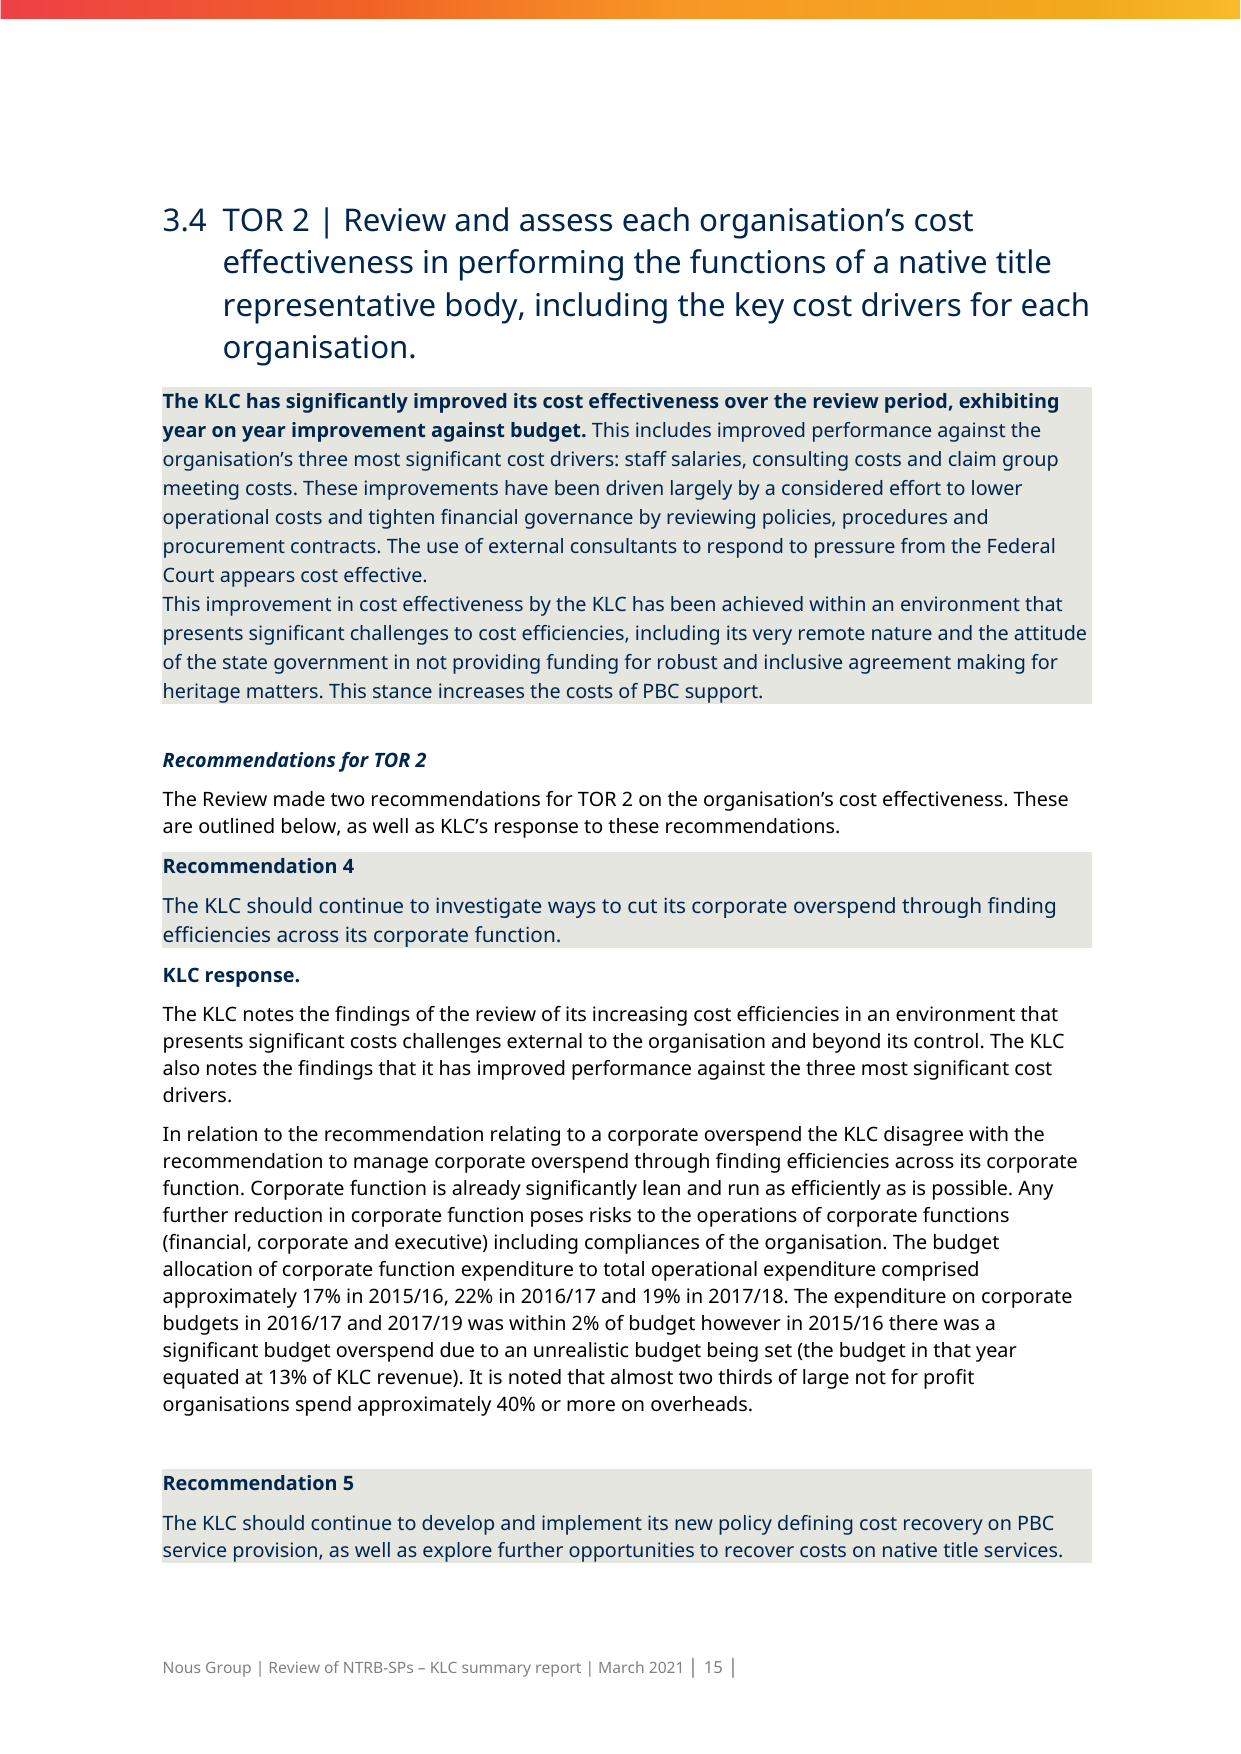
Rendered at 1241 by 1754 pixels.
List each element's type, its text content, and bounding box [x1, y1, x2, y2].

text The KLC has significantly improved its cost effectiveness over the review period, exhibiting year on year improvement against budget. This includes improved performance against the organisation’s three most significant cost drivers: staff salaries, consulting costs and claim group meeting costs. These improvements have been driven largely by a considered effort to lower operational costs and tighten financial governance by reviewing policies, procedures and procurement contracts. The use of external consultants to respond to pressure from the Federal Court appears cost effective. [162, 387, 1092, 588]
text The Review made two recommendations for TOR 2 on the organisation’s cost effectiveness. These are outlined below, as well as KLC’s response to these recommendations. [162, 786, 1092, 839]
subtitle TOR 2 | Review and assess each organisation’s cost effectiveness in performing the functions of a native title representative body, including the key cost drivers for each organisation. [162, 198, 1092, 368]
text The KLC should continue to develop and implement its new policy defining cost recovery on PBC service provision, as well as explore further opportunities to recover costs on native title services. [162, 1509, 1092, 1563]
text KLC response. [162, 961, 1092, 988]
text Recommendation 4 [162, 852, 1092, 879]
picture [0, 0, 1241, 19]
text Recommendation 5 [162, 1469, 1092, 1496]
text Recommendations for TOR 2 [162, 746, 1092, 773]
text In relation to the recommendation relating to a corporate overspend the KLC disagree with the recommendation to manage corporate overspend through finding efficiencies across its corporate function. Corporate function is already significantly lean and run as efficiently as is possible. Any further reduction in corporate function poses risks to the operations of corporate functions (financial, corporate and executive) including compliances of the organisation. The budget allocation of corporate function expenditure to total operational expenditure comprised approximately 17% in 2015/16, 22% in 2016/17 and 19% in 2017/18. The expenditure on corporate budgets in 2016/17 and 2017/19 was within 2% of budget however in 2015/16 there was a significant budget overspend due to an unrealistic budget being set (the budget in that year equated at 13% of KLC revenue). It is noted that almost two thirds of large not for profit organisations spend approximately 40% or more on overheads. [162, 1121, 1092, 1417]
text The KLC notes the findings of the review of its increasing cost efficiencies in an environment that presents significant costs challenges external to the organisation and beyond its control. The KLC also notes the findings that it has improved performance against the three most significant cost drivers. [162, 1000, 1092, 1108]
text This improvement in cost effectiveness by the KLC has been achieved within an environment that presents significant challenges to cost efficiencies, including its very remote nature and the attitude of the state government in not providing funding for robust and inclusive agreement making for heritage matters. This stance increases the costs of PBC support. [162, 590, 1092, 704]
text The KLC should continue to investigate ways to cut its corporate overspend through finding efficiencies across its corporate function. [162, 891, 1092, 948]
